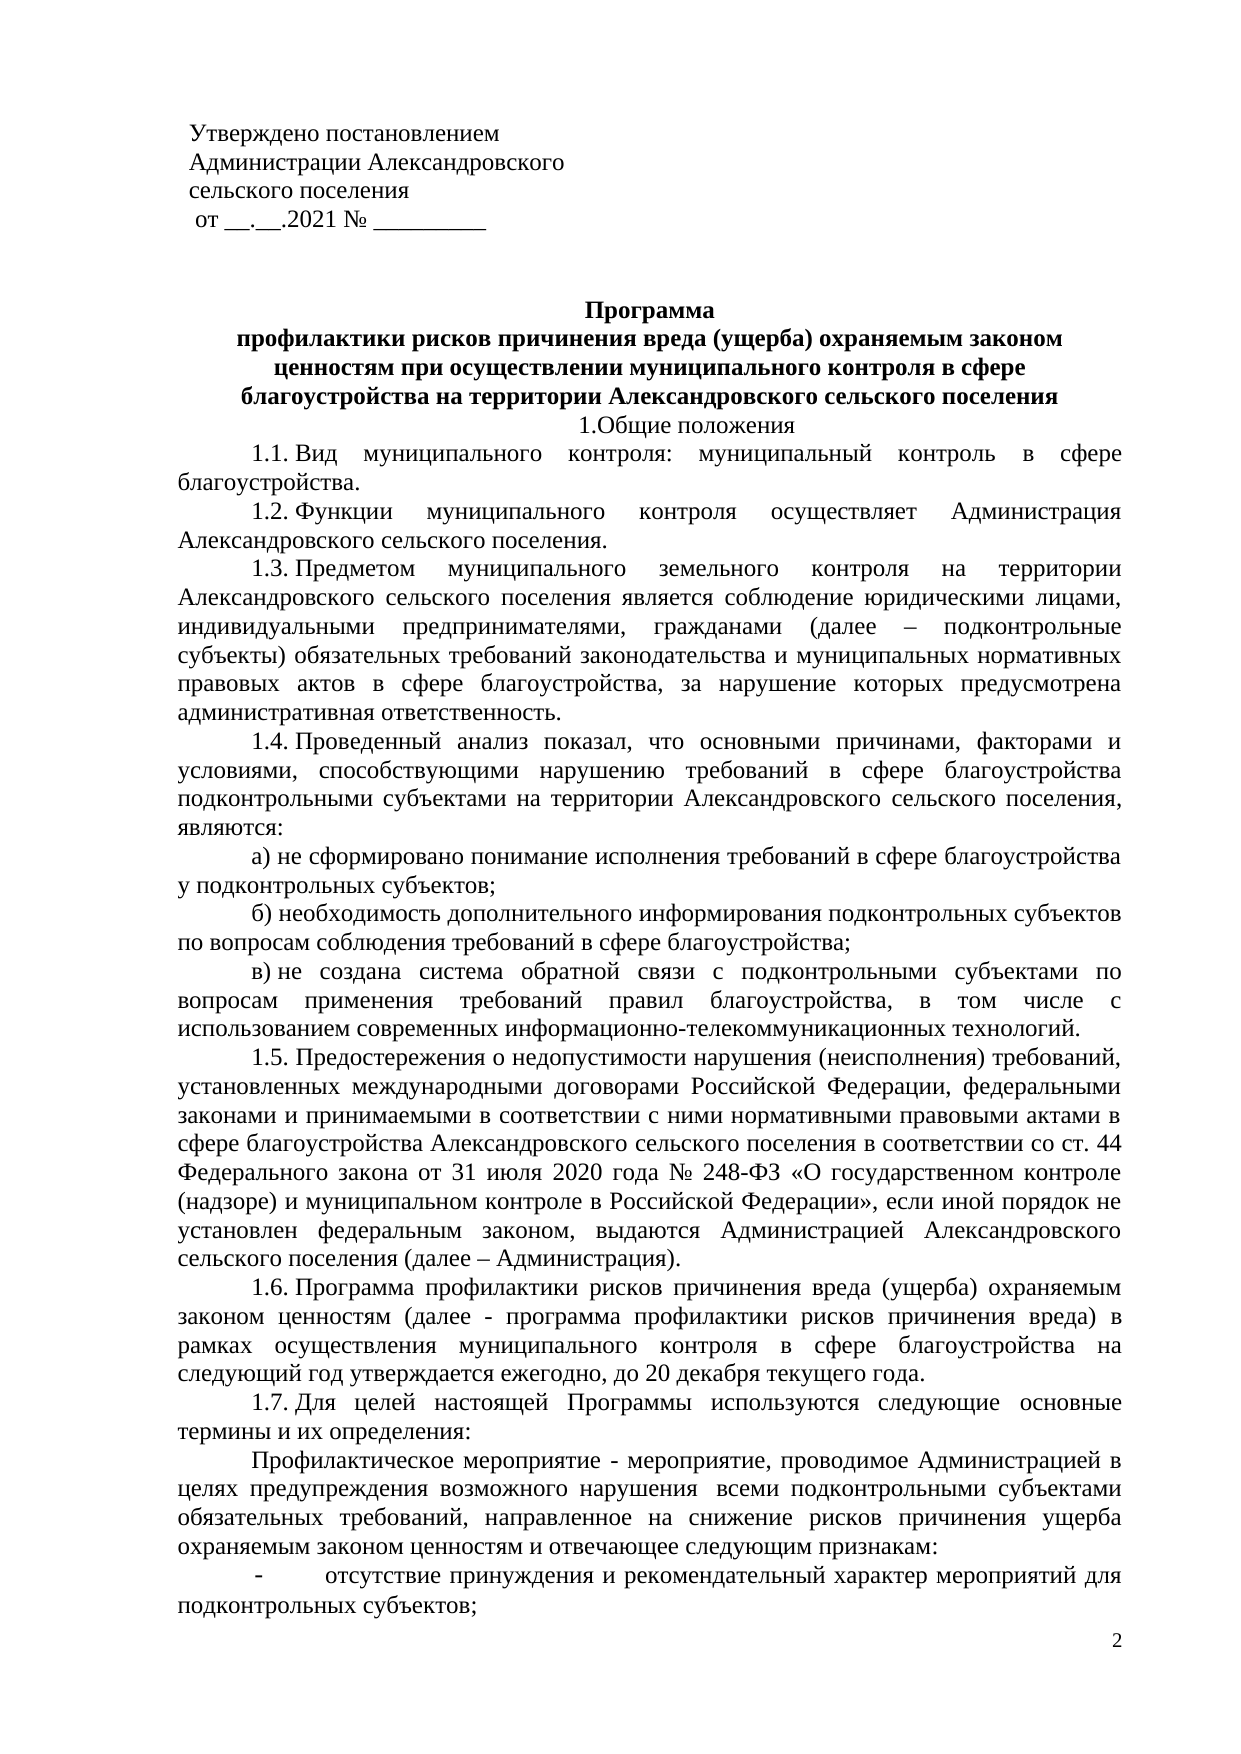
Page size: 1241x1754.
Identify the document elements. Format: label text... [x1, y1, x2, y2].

list отсутствие принуждения и рекомендательный характер мероприятий для подконтрольных субъектов; [177, 1560, 1122, 1619]
text 1.6. Программа профилактики рисков причинения вреда (ущерба) охраняемым законом ценностям (далее - программа профилактики рисков причинения вреда) в рамках осуществления муниципального контроля в сфере благоустройства на следующий год утверждается ежегодно, до 20 декабря текущего года. [177, 1301, 1122, 1387]
text 1.Общие положения [177, 410, 1122, 438]
text 1.7. Для целей настоящей Программы используются следующие основные термины и их определения: [177, 1387, 1122, 1445]
text 1.4. Проведенный анализ показал, что основными причинами, факторами и условиями, способствующими нарушению требований в сфере благоустройства подконтрольными субъектами на территории Александровского сельского поселения, являются: [177, 726, 1122, 841]
text профилактики рисков причинения вреда (ущерба) охраняемым законом ценностям при осуществлении муниципального контроля в сфере благоустройства на территории Александровского сельского поселения [177, 323, 1122, 410]
text 1.1. Вид муниципального контроля: муниципальный контроль в сфере благоустройства. [177, 438, 1122, 496]
text Программа [177, 295, 1122, 323]
text 1.5. Предостережения о недопустимости нарушения (неисполнения) требований, установленных международными договорами Российской Федерации, федеральными законами и принимаемыми в соответствии с ними нормативными правовыми актами в сфере благоустройства Александровского сельского поселения в соответствии со ст. 44 Федерального закона от 31 июля 2020 года № 248-ФЗ «О государственном контроле (надзоре) и муниципальном контроле в Российской Федерации», если иной порядок не установлен федеральным законом, выдаются Администрацией Александровского сельского поселения (далее – Администрация). [177, 1042, 1122, 1272]
text б) необходимость дополнительного информирования подконтрольных субъектов по вопросам соблюдения требований в сфере благоустройства; [177, 898, 1122, 956]
text 1.2. Функции муниципального контроля осуществляет Администрация Александровского сельского поселения. [177, 496, 1122, 553]
text Профилактическое мероприятие - мероприятие, проводимое Администрацией в целях предупреждения возможного нарушения всеми подконтрольными субъектами обязательных требований, направленное на снижение рисков причинения ущерба охраняемым законом ценностям и отвечающее следующим признакам: [177, 1445, 1122, 1560]
table_header Утверждено постановлением Администрации Александровского сельского поселения от __.__.2021 № _________ [177, 118, 635, 261]
text а) не сформировано понимание исполнения требований в сфере благоустройства у подконтрольных субъектов; [177, 841, 1122, 898]
text в) не создана система обратной связи с подконтрольными субъектами по вопросам применения требований правил благоустройства, в том числе с использованием современных информационно-телекоммуникационных технологий. [177, 956, 1122, 1042]
text 1.3. Предметом муниципального земельного контроля на территории Александровского сельского поселения является соблюдение юридическими лицами, индивидуальными предпринимателями, гражданами (далее – подконтрольные субъекты) обязательных требований законодательства и муниципальных нормативных правовых актов в сфере благоустройства, за нарушение которых предусмотрена административная ответственность. [177, 553, 1122, 726]
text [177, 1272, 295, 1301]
